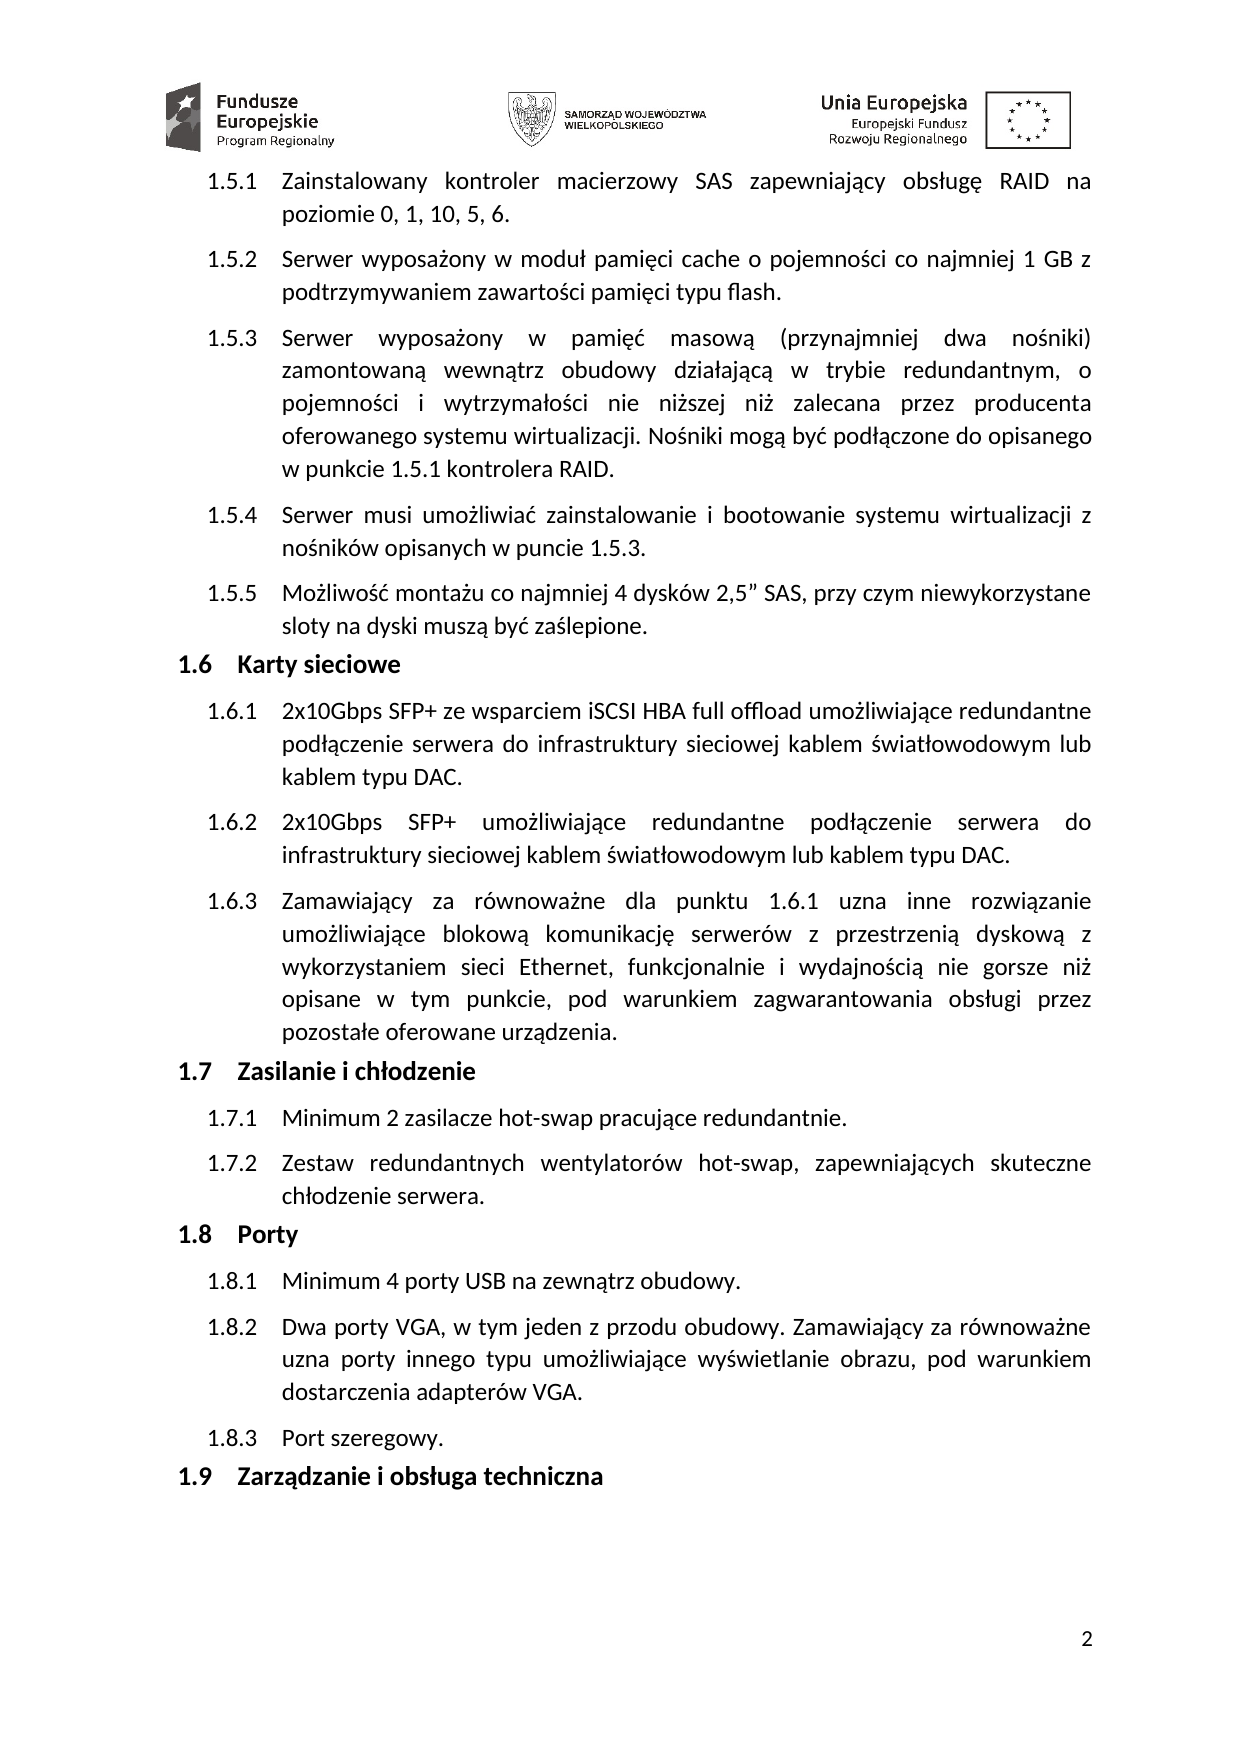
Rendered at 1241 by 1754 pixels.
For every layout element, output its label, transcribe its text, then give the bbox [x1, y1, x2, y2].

subtitle Serwer musi umożliwiać zainstalowanie i bootowanie systemu wirtualizacji z nośników opisanych w puncie 1.5.3. [207, 499, 1093, 562]
subtitle 2x10Gbps SFP+ umożliwiające redundantne podłączenie serwera do infrastruktury sieciowej kablem światłowodowym lub kablem typu DAC. [207, 807, 1093, 870]
subtitle Zarządzanie i obsługa techniczna [177, 1459, 1093, 1492]
subtitle Zestaw redundantnych wentylatorów hot-swap, zapewniających skuteczne chłodzenie serwera. [207, 1147, 1093, 1211]
subtitle Możliwość montażu co najmniej 4 dysków 2,5” SAS, przy czym niewykorzystane sloty na dyski muszą być zaślepione. [207, 577, 1093, 641]
subtitle Port szeregowy. [207, 1422, 1093, 1452]
subtitle Dwa porty VGA, w tym jeden z przodu obudowy. Zamawiający za równoważne uzna porty innego typu umożliwiające wyświetlanie obrazu, pod warunkiem dostarczenia adapterów VGA. [207, 1311, 1093, 1407]
subtitle Zainstalowany kontroler macierzowy SAS zapewniający obsługę RAID na poziomie 0, 1, 10, 5, 6. [207, 165, 1093, 228]
subtitle Zasilanie i chłodzenie [177, 1054, 1093, 1087]
subtitle Karty sieciowe [177, 647, 1093, 680]
subtitle Porty [177, 1217, 1093, 1250]
subtitle Serwer wyposażony w moduł pamięci cache o pojemności co najmniej 1 GB z podtrzymywaniem zawartości pamięci typu flash. [207, 243, 1093, 307]
picture [147, 73, 1089, 166]
subtitle Serwer wyposażony w pamięć masową (przynajmniej dwa nośniki) zamontowaną wewnątrz obudowy działającą w trybie redundantnym, o pojemności i wytrzymałości nie niższej niż zalecana przez producenta oferowanego systemu wirtualizacji. Nośniki mogą być podłączone do opisanego w punkcie 1.5.1 kontrolera RAID. [207, 322, 1093, 484]
subtitle Minimum 4 porty USB na zewnątrz obudowy. [207, 1265, 1093, 1296]
subtitle Minimum 2 zasilacze hot-swap pracujące redundantnie. [207, 1102, 1093, 1132]
subtitle 2x10Gbps SFP+ ze wsparciem iSCSI HBA full offload umożliwiające redundantne podłączenie serwera do infrastruktury sieciowej kablem światłowodowym lub kablem typu DAC. [207, 695, 1093, 792]
subtitle Zamawiający za równoważne dla punktu 1.6.1 uzna inne rozwiązanie umożliwiające blokową komunikację serwerów z przestrzenią dyskową z wykorzystaniem sieci Ethernet, funkcjonalnie i wydajnością nie gorsze niż opisane w tym punkcie, pod warunkiem zagwarantowania obsługi przez pozostałe oferowane urządzenia. [207, 885, 1093, 1047]
